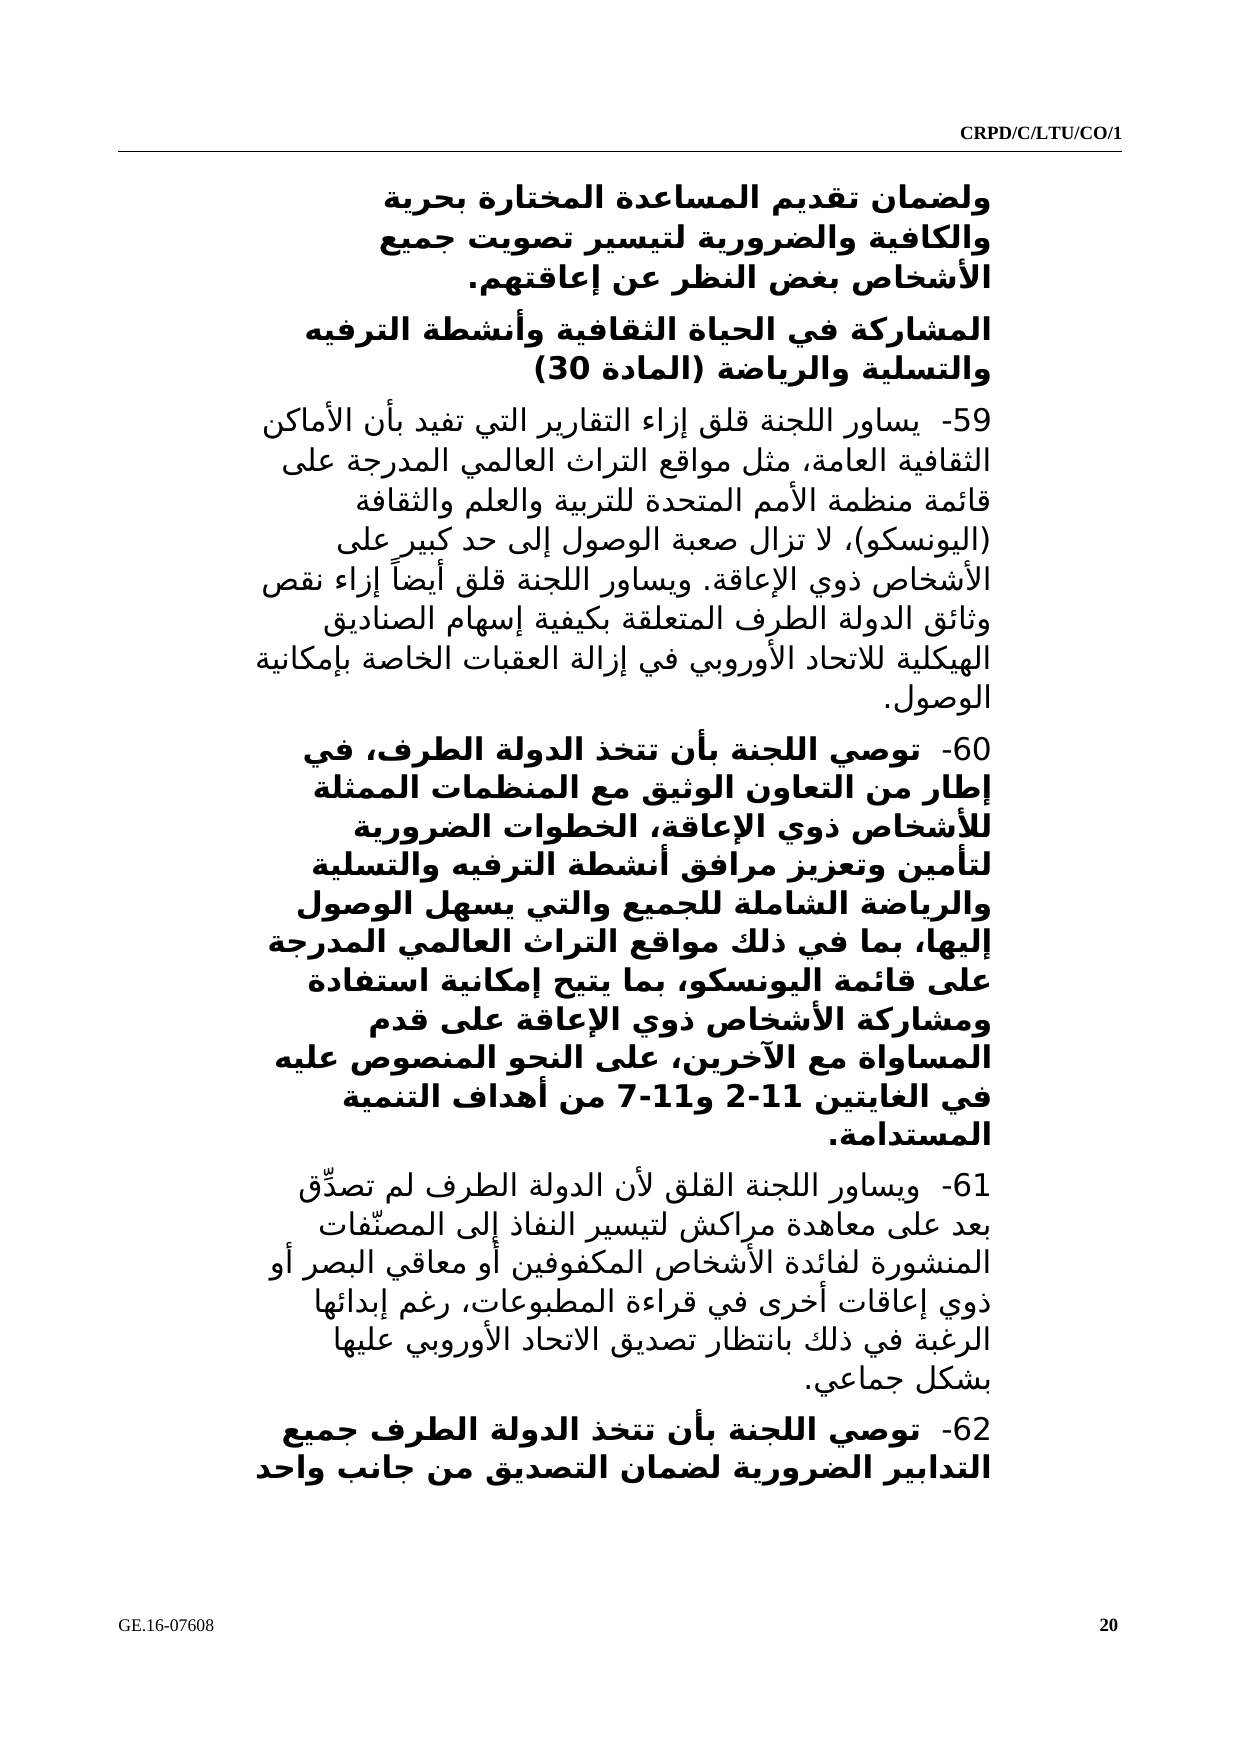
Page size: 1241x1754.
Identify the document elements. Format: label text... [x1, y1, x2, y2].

text المشاركة في الحياة الثقافية وأنشطة الترفيه والتسلية والرياضة (المادة 30) [248, 308, 1122, 388]
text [248, 177, 992, 296]
text 60- توصي اللجنة بأن تتخذ الدولة الطرف، في إطار من التعاون الوثيق مع المنظمات الممثلة للأشخاص ذوي الإعاقة، الخطوات الضرورية لتأمين وتعزيز مرافق أنشطة الترفيه والتسلية والرياضة الشاملة للجميع والتي يسهل الوصول إليها، بما في ذلك مواقع التراث العالمي المدرجة على قائمة اليونسكو، بما يتيح إمكانية استفادة ومشاركة الأشخاص ذوي الإعاقة على قدم المساواة مع الآخرين، على النحو المنصوص عليه في الغايتين 11-2 و11-7 من أهداف التنمية المستدامة. [248, 729, 992, 1153]
text 61- ويساور اللجنة القلق لأن الدولة الطرف لم تصدِّق بعد على معاهدة مراكش لتيسير النفاذ إلى المصنّفات المنشورة لفائدة الأشخاص المكفوفين أو معاقي البصر أو ذوي إعاقات أخرى في قراءة المطبوعات، رغم إبدائها الرغبة في ذلك بانتظار تصديق الاتحاد الأوروبي عليها بشكل جماعي. [248, 1166, 992, 1397]
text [248, 1409, 992, 1487]
text 59- يساور اللجنة قلق إزاء التقارير التي تفيد بأن الأماكن الثقافية العامة، مثل مواقع التراث العالمي المدرجة على قائمة منظمة الأمم المتحدة للتربية والعلم والثقافة (اليونسكو)، لا تزال صعبة الوصول إلى حد كبير على الأشخاص ذوي الإعاقة. ويساور اللجنة قلق أيضاً إزاء نقص وثائق الدولة الطرف المتعلقة بكيفية إسهام الصناديق الهيكلية للاتحاد الأوروبي في إزالة العقبات الخاصة بإمكانية الوصول. [248, 400, 992, 717]
